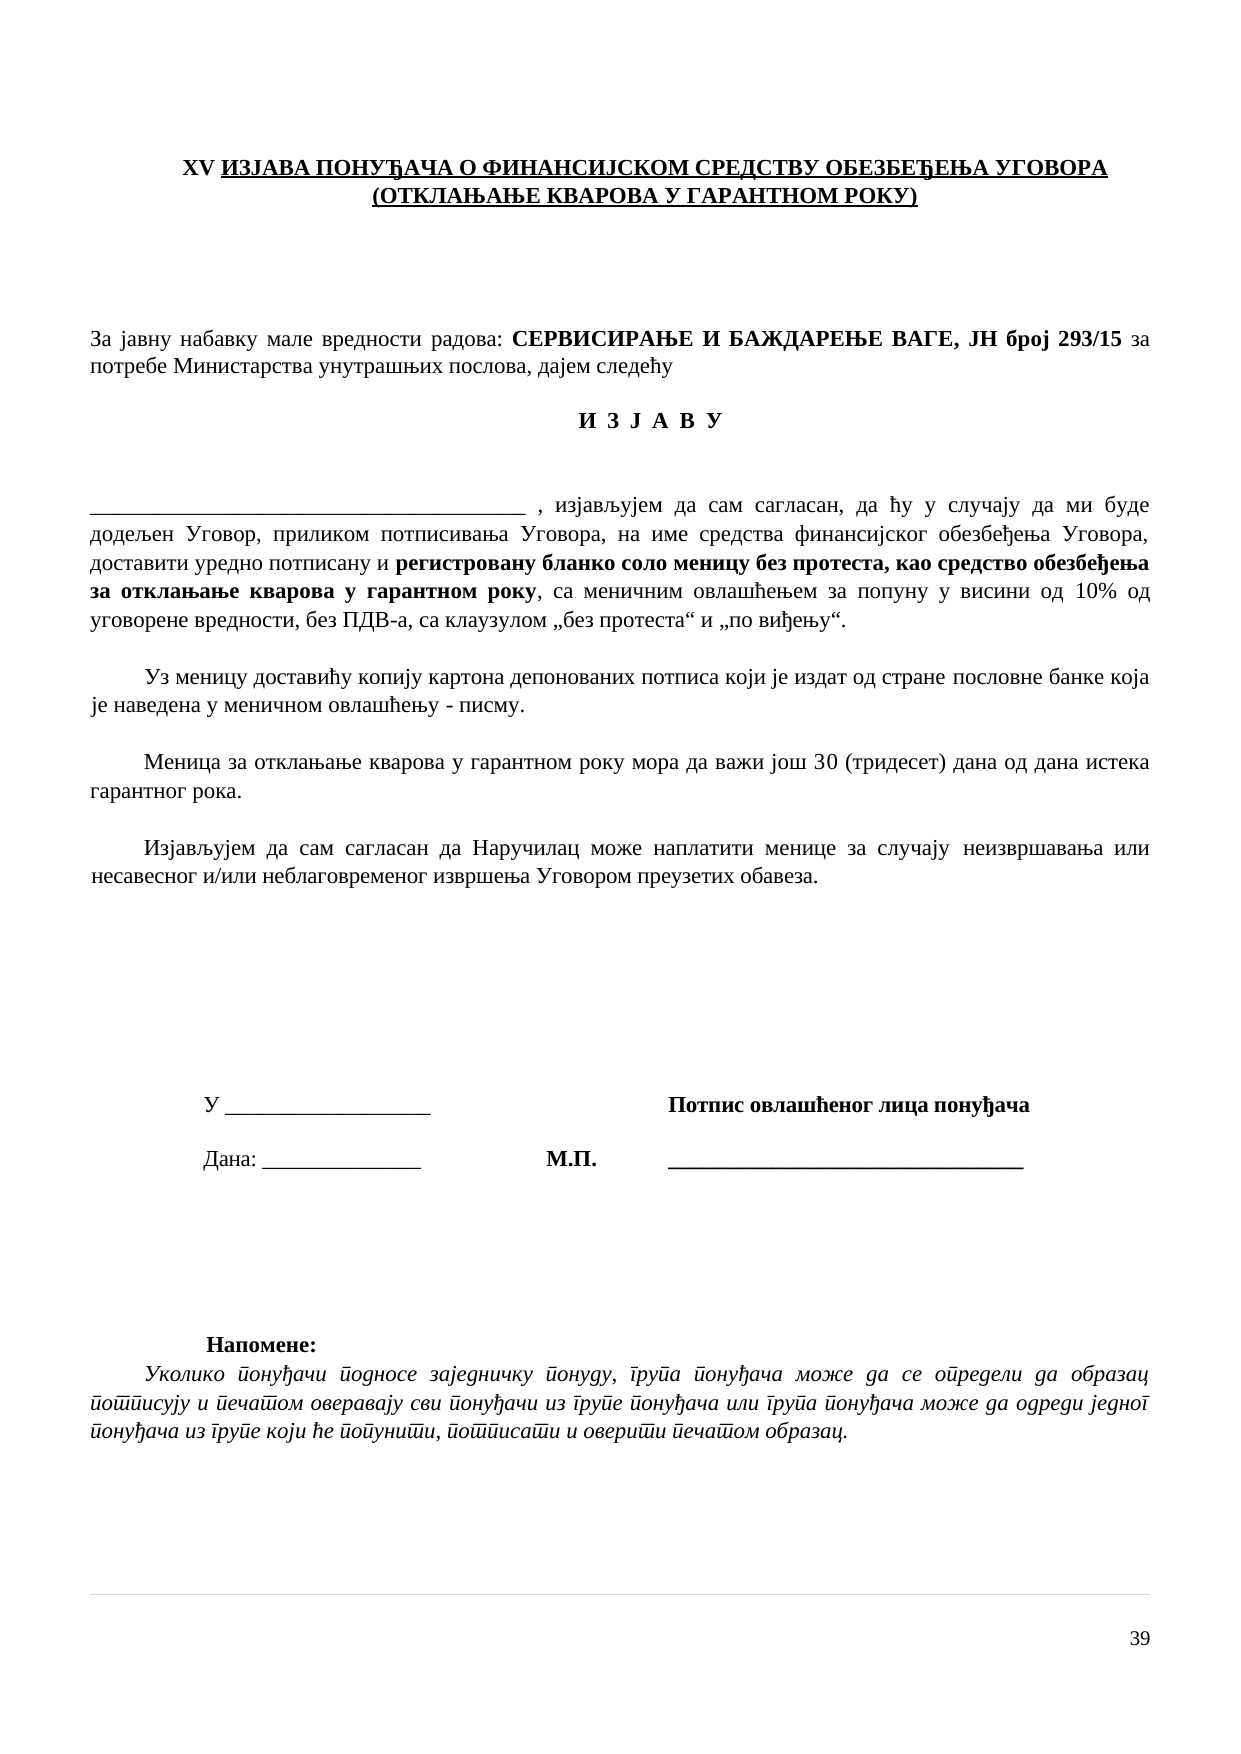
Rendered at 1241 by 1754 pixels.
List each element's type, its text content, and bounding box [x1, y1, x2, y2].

text Меница за отклањање кварова у гарантном року мора да важи још 30 (тридесет) дана од дана истека гарантног рока. [90, 747, 1150, 804]
text (ОТКЛАЊАЊЕ КВАРОВА У ГАРАНТНОМ РОКУ) [90, 181, 1140, 210]
text У Потпис овлашћеног лица понуђача [143, 1091, 1150, 1117]
text За јавну набавку мале вредности радова: СЕРВИСИРАЊЕ И БАЖДАРЕЊЕ ВАГЕ, ЈН број 293/15 за потребе Министарства унутрашњих послова, дајем следећу [90, 326, 1150, 378]
text ______________________________________ , изјављујем да сам сагласан, да ћу у случају да ми буде додељен Уговор, приликом потписивања Уговора, на име средства финансијског обезбеђења Уговора, доставити уредно потписану и регистровану бланко соло меницу без протеста, као средство обезбеђења за отклањање кварова у гарантном року, са меничним овлашћењем за попуну у висини од 10% од уговорене вредности, без ПДВ-а, са клаузулом „без протеста“ и „по виђењу“. [90, 490, 1150, 633]
text Уз меницу доставићу копију картона депонованих потписа који је издат од стране пословне банке која је наведена у меничном овлашћењу - писму. [91, 661, 1150, 718]
text Уколико понуђачи подносе заједничку понуду, група понуђача може да се определи да образац потписују и печатом оверавају сви понуђачи из групе понуђача или група понуђача може да одреди једног понуђача из групе који ће попунити, потписати и оверити печатом образац. [90, 1358, 1150, 1444]
text Дана: М.П. _______________________________ [143, 1146, 1150, 1172]
text И З Ј А В У [91, 407, 1150, 433]
text XV ИЗЈАВА ПОНУЂАЧА О ФИНАНСИЈСКОМ СРЕДСТВУ ОБЕЗБЕЂЕЊА УГОВОРА [90, 152, 1140, 181]
text Изјављујем да сам сагласан да Наручилац може наплатити менице за случају неизвршавања или несавесног и/или неблаговременог извршења Уговором преузетих обавеза. [91, 832, 1150, 889]
text Напомене: [146, 1330, 1150, 1358]
